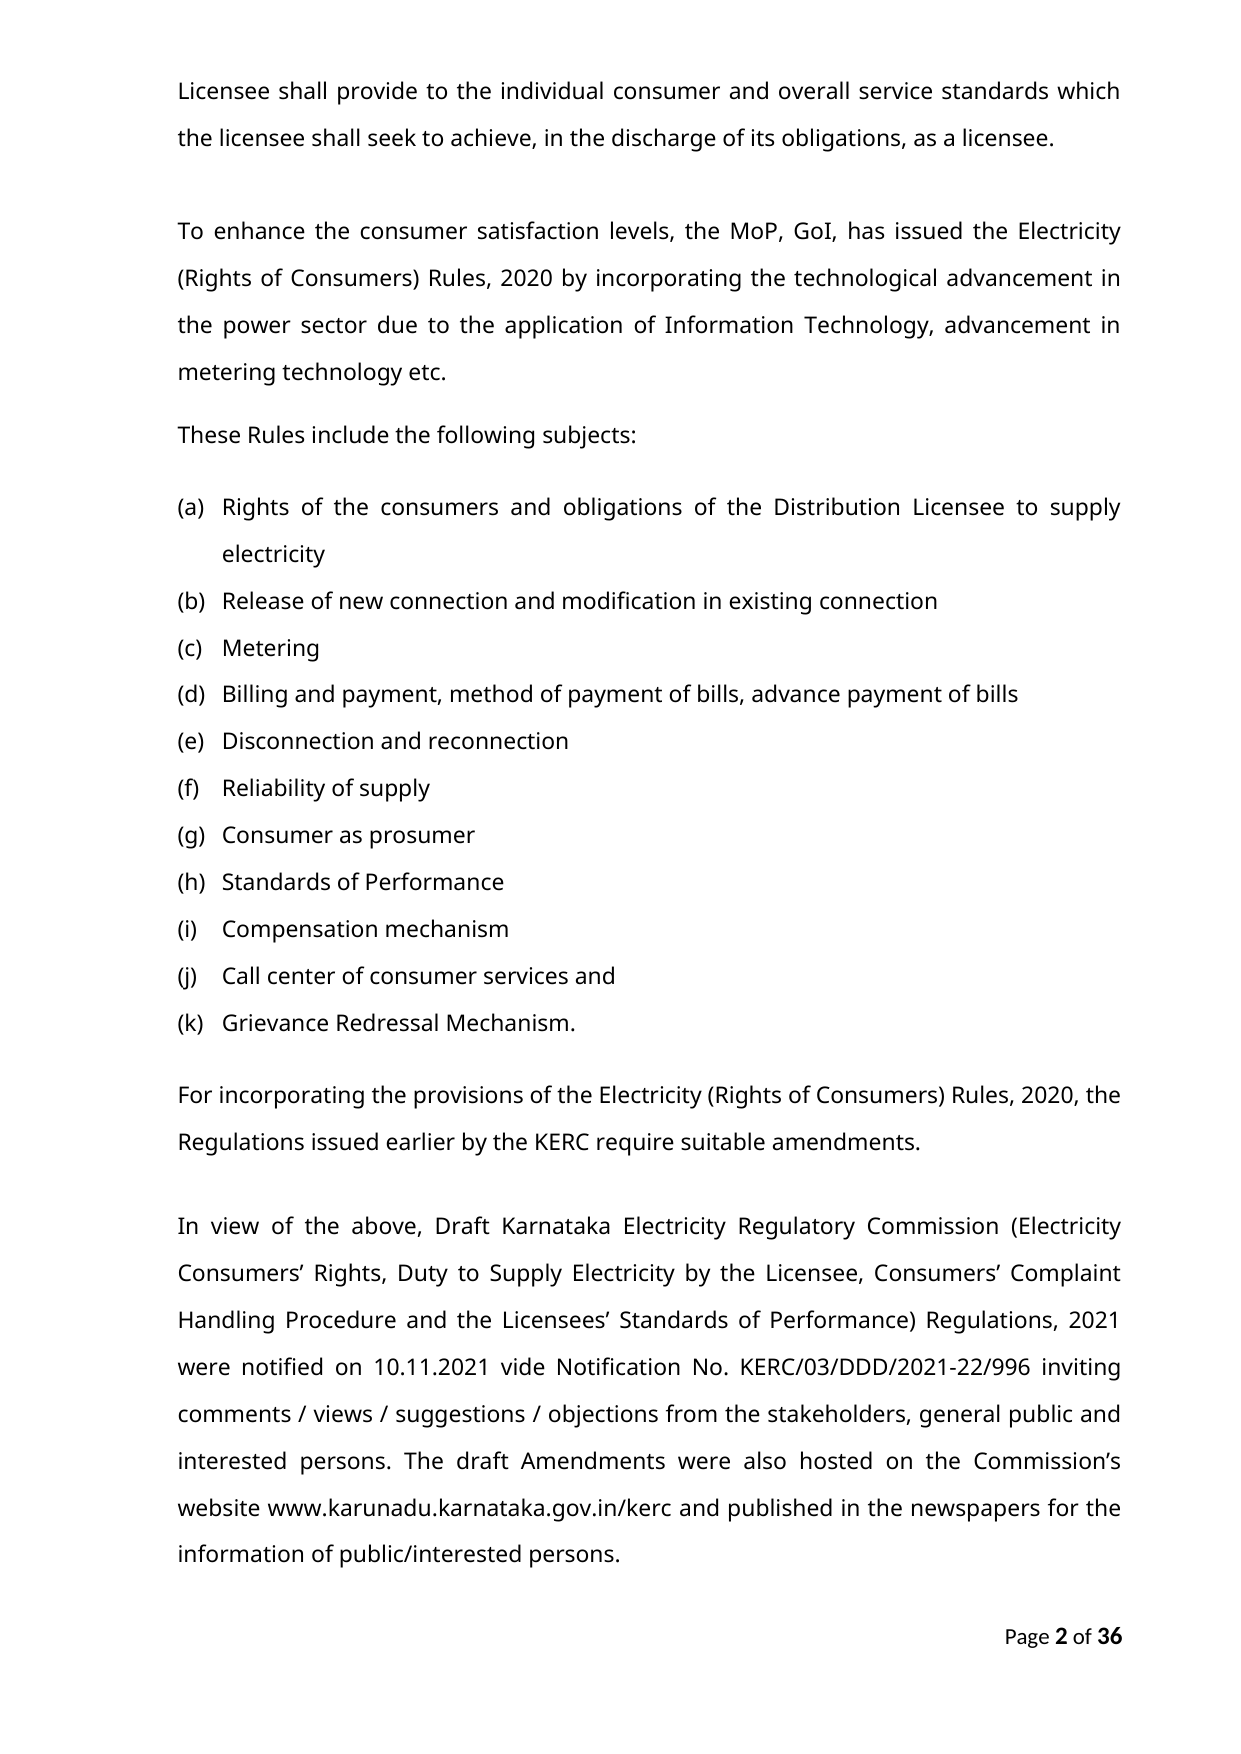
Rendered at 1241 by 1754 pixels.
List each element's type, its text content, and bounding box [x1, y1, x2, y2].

list Compensation mechanism [177, 913, 1122, 944]
list Metering [177, 632, 1122, 663]
text To enhance the consumer satisfaction levels, the MoP, GoI, has issued the Electricity (Rights of Consumers) Rules, 2020 by incorporating the technological advancement in the power sector due to the application of Information Technology, advancement in metering technology etc. [177, 215, 1122, 387]
text In view of the above, Draft Karnataka Electricity Regulatory Commission (Electricity Consumers’ Rights, Duty to Supply Electricity by the Licensee, Consumers’ Complaint Handling Procedure and the Licensees’ Standards of Performance) Regulations, 2021 were notified on 10.11.2021 vide Notification No. KERC/03/DDD/2021-22/996 inviting comments / views / suggestions / objections from the stakeholders, general public and interested persons. The draft Amendments were also hosted on the Commission’s website www.karunadu.karnataka.gov.in/kerc and published in the newspapers for the information of public/interested persons. [177, 1210, 1122, 1570]
text For incorporating the provisions of the Electricity (Rights of Consumers) Rules, 2020, the Regulations issued earlier by the KERC require suitable amendments. [177, 1079, 1122, 1157]
list Consumer as prosumer [177, 819, 1122, 850]
list Grievance Redressal Mechanism. [177, 1007, 1122, 1038]
list Reliability of supply [177, 772, 1122, 803]
list Billing and payment, method of payment of bills, advance payment of bills [177, 678, 1122, 710]
list Standards of Performance [177, 866, 1122, 897]
list Call center of consumer services and [177, 960, 1122, 991]
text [177, 75, 1122, 153]
list Release of new connection and modification in existing connection [177, 585, 1122, 616]
list Disconnection and reconnection [177, 725, 1122, 757]
text These Rules include the following subjects: [177, 419, 1122, 450]
list Rights of the consumers and obligations of the Distribution Licensee to supply electricity [177, 491, 1122, 569]
